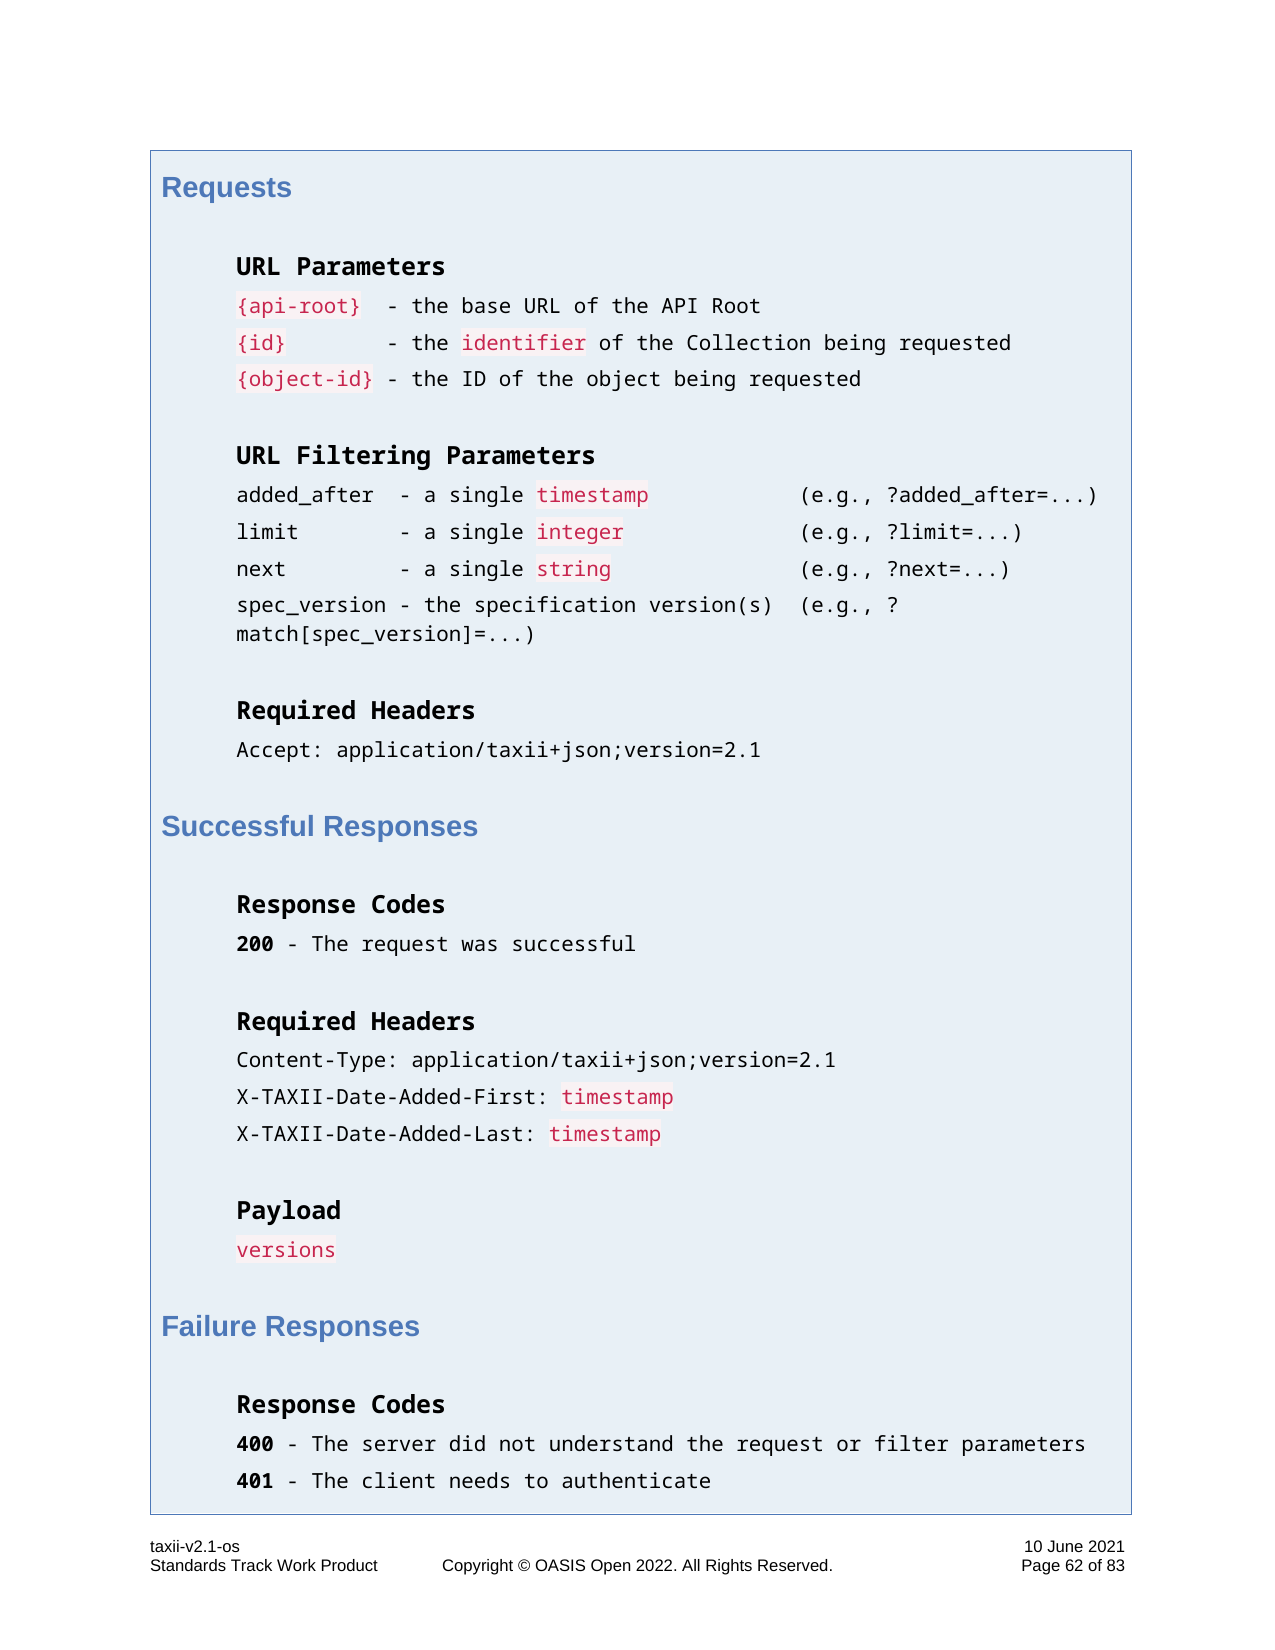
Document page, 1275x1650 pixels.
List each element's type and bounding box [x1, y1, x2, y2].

table_cell [151, 151, 1131, 1513]
